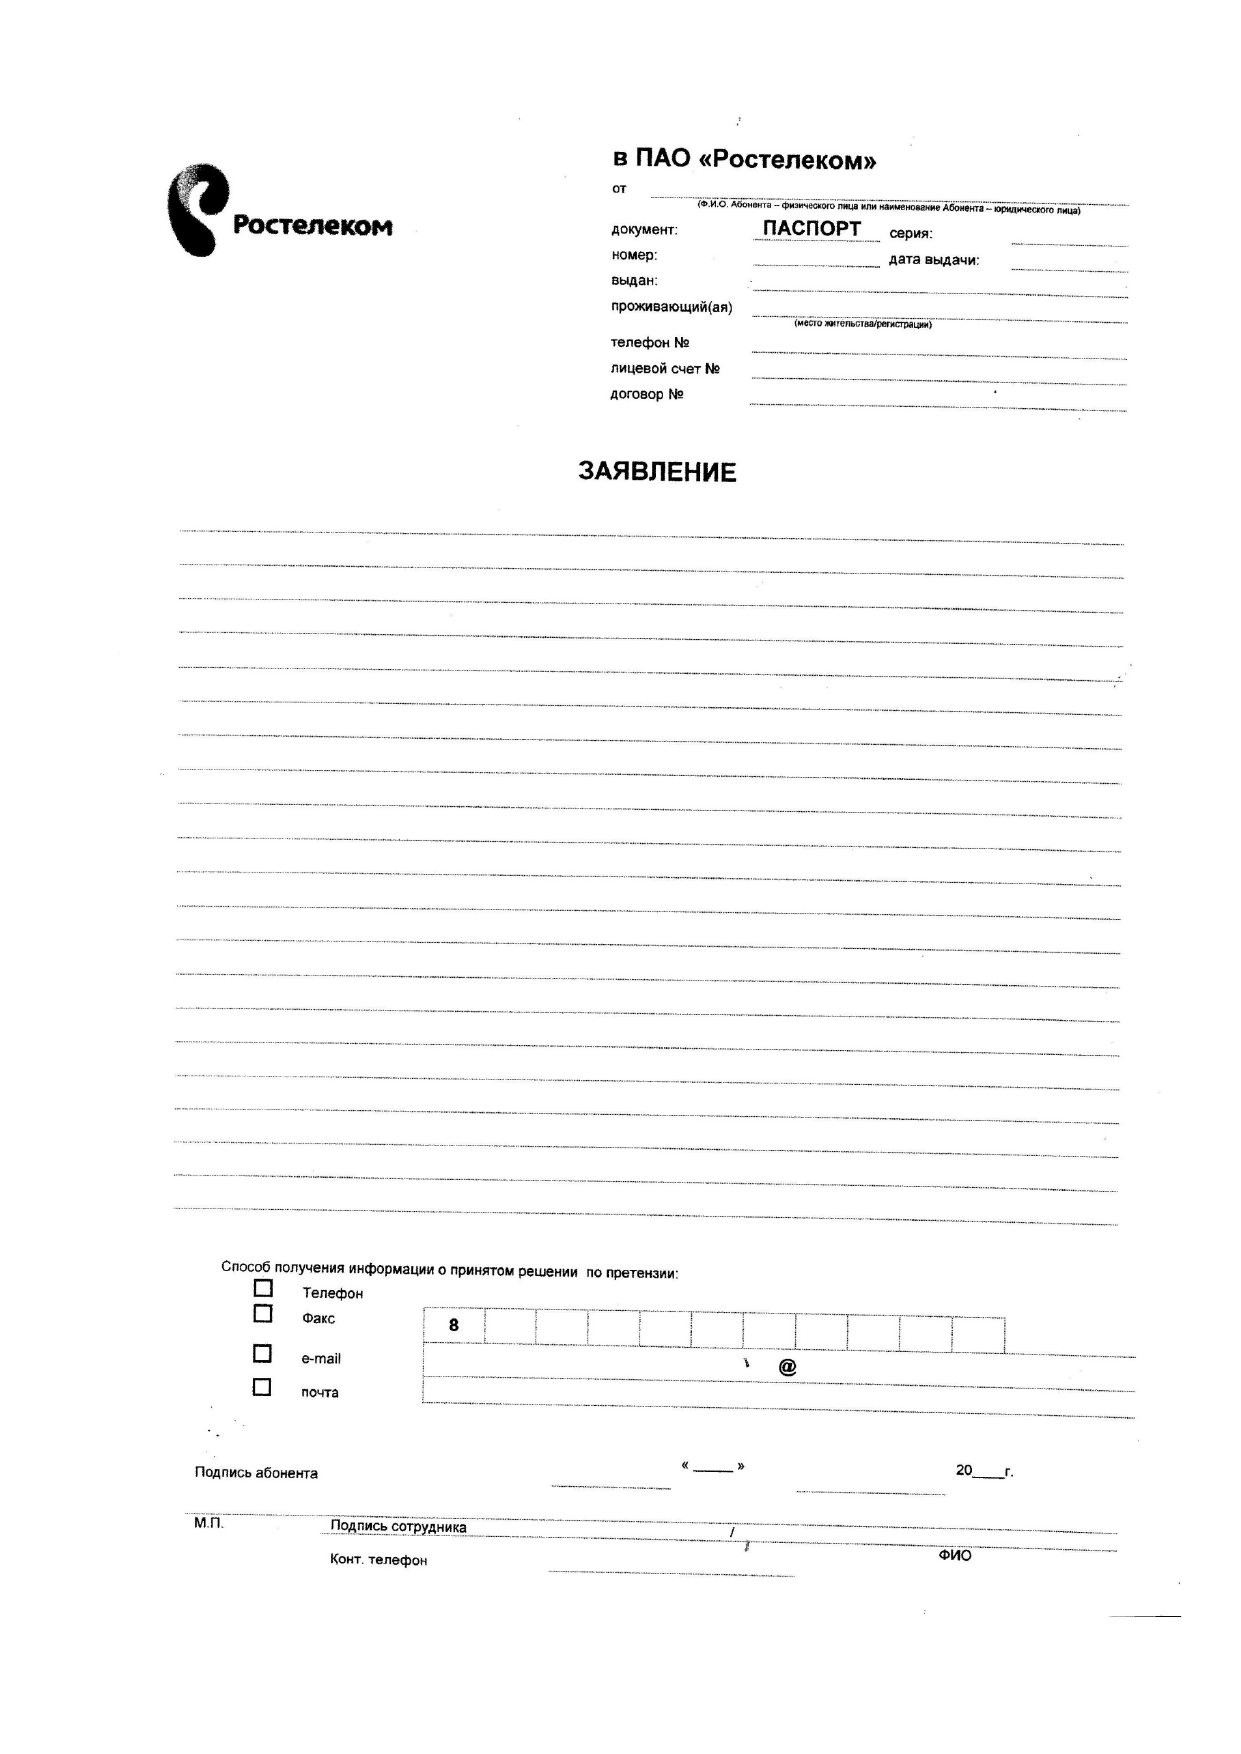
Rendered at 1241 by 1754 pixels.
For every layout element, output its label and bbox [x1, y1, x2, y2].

picture [118, 112, 1182, 1617]
